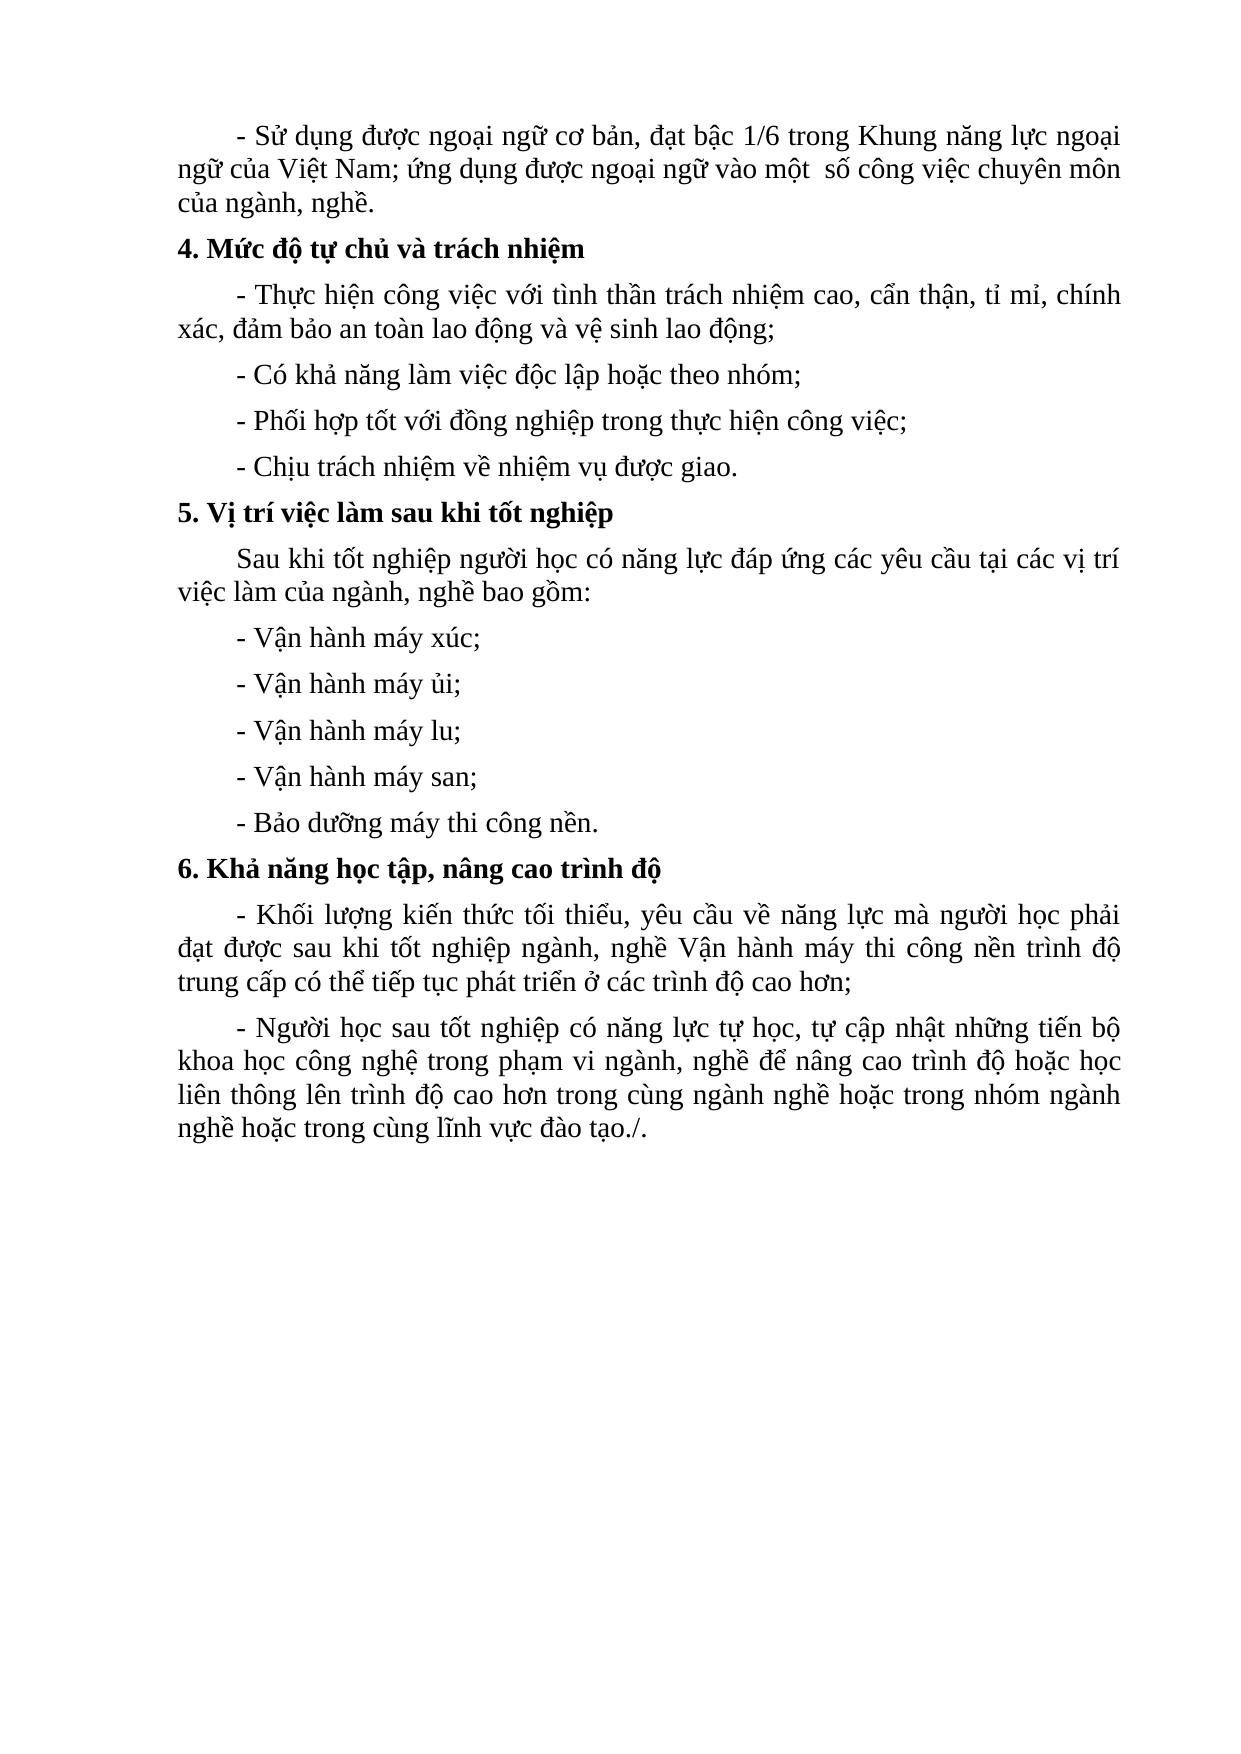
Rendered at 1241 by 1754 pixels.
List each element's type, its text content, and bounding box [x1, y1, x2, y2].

text 5. Vị trí việc làm sau khi tốt nghiệp [177, 495, 1122, 528]
text - Người học sau tốt nghiệp có năng lực tự học, tự cập nhật những tiến bộ khoa học công nghệ trong phạm vi ngành, nghề để nâng cao trình độ hoặc học liên thông lên trình độ cao hơn trong cùng ngành nghề hoặc trong nhóm ngành nghề hoặc trong cùng lĩnh vực đào tạo./. [177, 1010, 1122, 1144]
text Sau khi tốt nghiệp người học có năng lực đáp ứng các yêu cầu tại các vị trí việc làm của ngành, nghề bao gồm: [177, 541, 1122, 608]
text 4. Mức độ tự chủ và trách nhiệm [177, 231, 1122, 265]
text - Phối hợp tốt với đồng nghiệp trong thực hiện công việc; [177, 403, 1122, 436]
text - Chịu trách nhiệm về nhiệm vụ được giao. [177, 449, 1122, 482]
text 6. Khả năng học tập, nâng cao trình độ [177, 851, 1122, 884]
text - Vận hành máy san; [177, 759, 1122, 792]
text - Vận hành máy xúc; [177, 621, 1122, 654]
text - Vận hành máy ủi; [177, 667, 1122, 700]
text - Bảo dưỡng máy thi công nền. [177, 805, 1122, 838]
text - Có khả năng làm việc độc lập hoặc theo nhóm; [177, 357, 1122, 390]
text - Sử dụng được ngoại ngữ cơ bản, đạt bậc 1/6 trong Khung năng lực ngoại ngữ của Việt Nam; ứng dụng được ngoại ngữ vào một số công việc chuyên môn của ngành, nghề. [177, 118, 1122, 219]
text - Vận hành máy lu; [177, 713, 1122, 746]
text - Thực hiện công việc với tình thần trách nhiệm cao, cẩn thận, tỉ mỉ, chính xác, đảm bảo an toàn lao động và vệ sinh lao động; [177, 277, 1122, 344]
text - Khối lượng kiến thức tối thiểu, yêu cầu về năng lực mà người học phải đạt được sau khi tốt nghiệp ngành, nghề Vận hành máy thi công nền trình độ trung cấp có thể tiếp tục phát triển ở các trình độ cao hơn; [177, 897, 1122, 997]
